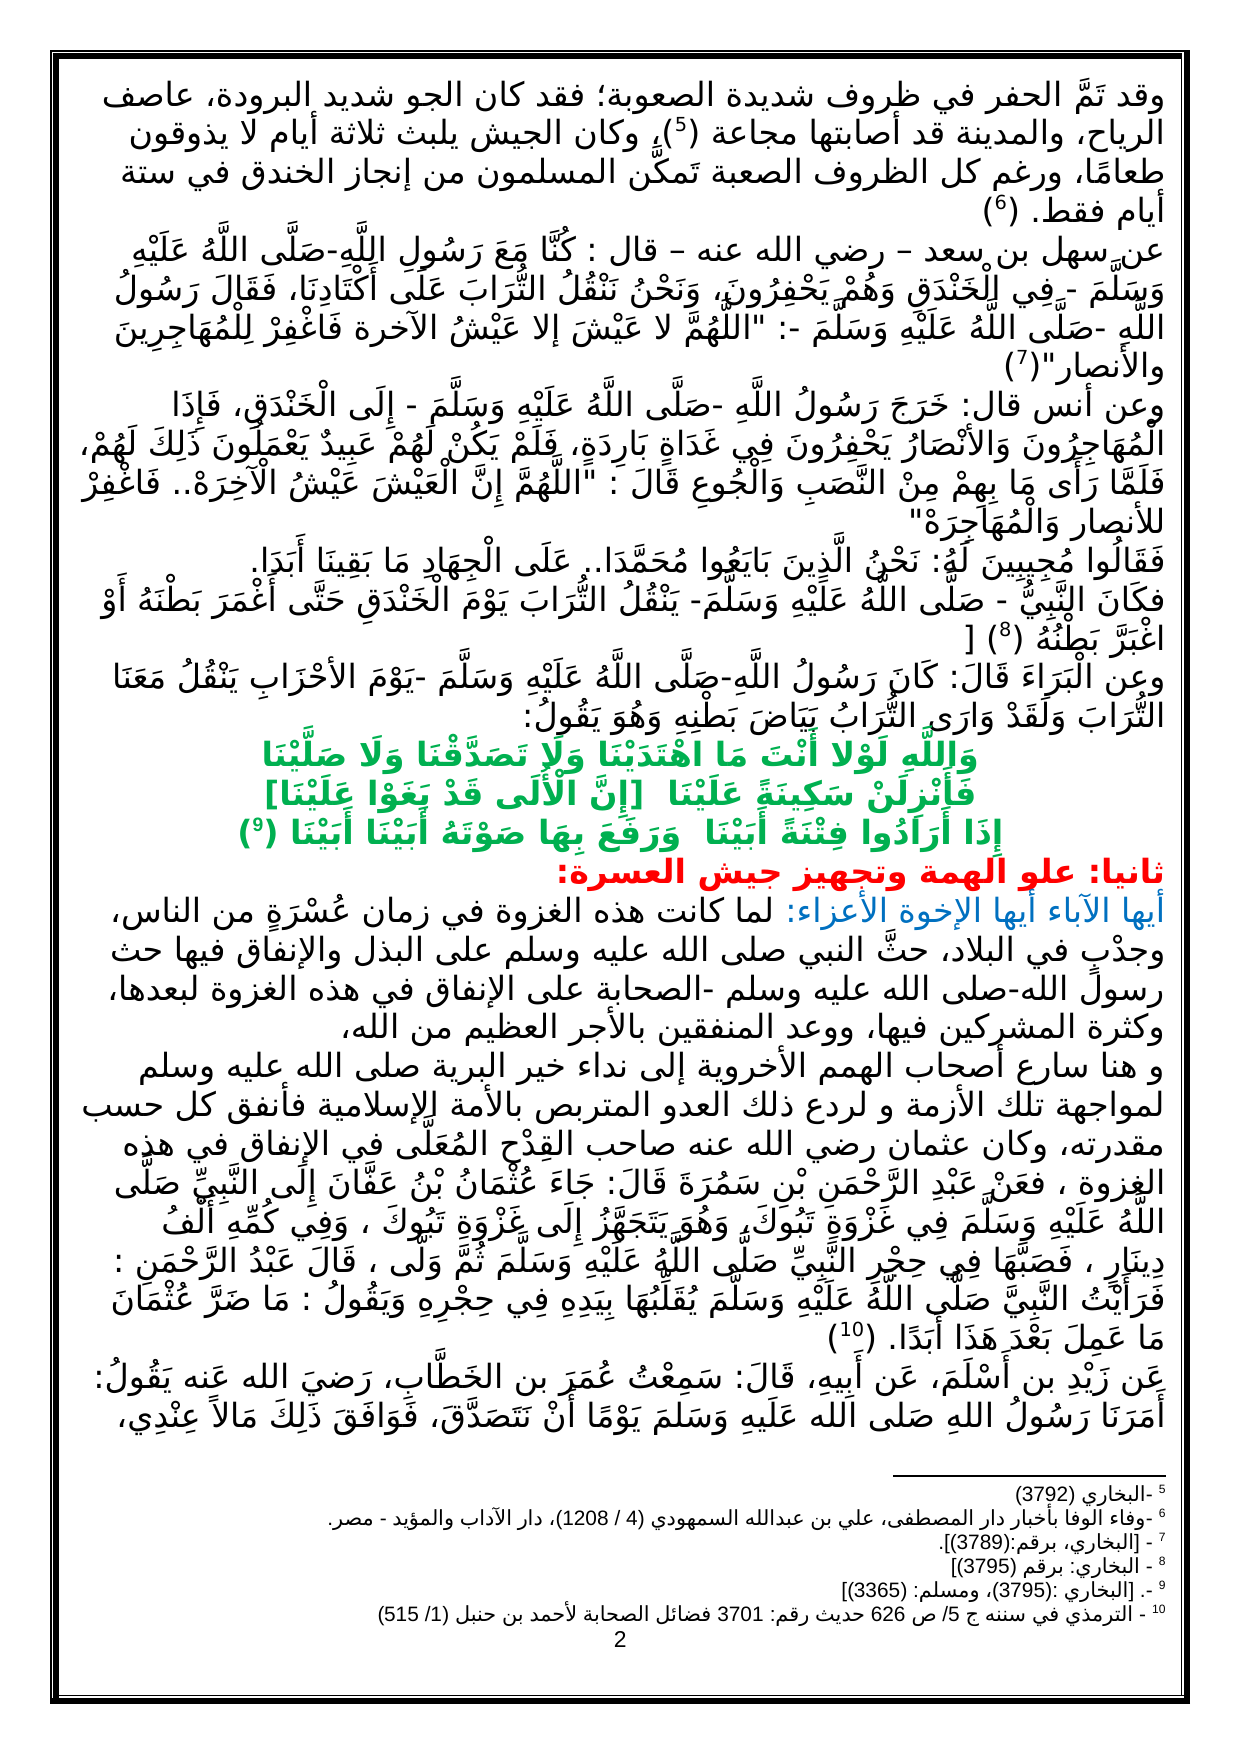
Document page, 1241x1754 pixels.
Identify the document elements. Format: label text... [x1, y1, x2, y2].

text وعن الْبَرَاءَ قَالَ: كَانَ رَسُولُ اللَّهِ-صَلَّى اللَّهُ عَلَيْهِ وَسَلَّمَ -يَوْمَ الأحْزَابِ يَنْقُلُ مَعَنَا التُّرَابَ وَلَقَدْ وَارَى التُّرَابُ بَيَاضَ بَطْنِهِ وَهُوَ يَقُولُ: [75, 658, 1165, 736]
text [75, 1358, 1165, 1435]
text أيها الآباء أيها الإخوة الأعزاء: لما كانت هذه الغزوة في زمان عُسْرَةٍ من الناس، وجدْبٍ في البلاد، حثَّ النبي صلى الله عليه وسلم على البذل والإنفاق فيها حث رسول الله-صلى الله عليه وسلم -الصحابة على الإنفاق في هذه الغزوة لبعدها، وكثرة المشركين فيها، ووعد المنفقين بالأجر العظيم من الله، [75, 891, 1165, 1047]
text ثانيا: علو الهمة وتجهيز جيش العسرة: [75, 852, 1165, 891]
text وَاللَّهِ لَوْلا أَنْتَ مَا اهْتَدَيْنَا وَلَا تَصَدَّقْنَا وَلَا صَلَّيْنَا [75, 736, 1165, 774]
text و هنا سارع أصحاب الهمم الأخروية إلى نداء خير البرية صلى الله عليه وسلم لمواجهة تلك الأزمة و لردع ذلك العدو المتربص بالأمة الإسلامية فأنفق كل حسب مقدرته، وكان عثمان رضي الله عنه صاحب القِدْح المُعَلَّى في الإنفاق في هذه الغزوة ، فعَنْ عَبْدِ الرَّحْمَنِ بْنِ سَمُرَةَ قَالَ: جَاءَ عُثْمَانُ بْنُ عَفَّانَ إِلَى النَّبِيِّ صَلَّى اللَّهُ عَلَيْهِ وَسَلَّمَ فِي غَزْوَةِ تَبُوكَ، وَهُوَ يَتَجَهَّزُ إِلَى غَزْوَةِ تَبُوكَ ، وَفِي كُمِّهِ أَلْفُ دِينَارٍ ، فَصَبَّهَا فِي حِجْرِ النَّبِيِّ صَلَّى اللَّهُ عَلَيْهِ وَسَلَّمَ ثُمَّ وَلَّى ، قَالَ عَبْدُ الرَّحْمَنِ : فَرَأَيْتُ النَّبِيَّ صَلَّى اللَّهُ عَلَيْهِ وَسَلَّمَ يُقَلِّبُهَا بِيَدِهِ فِي حِجْرِهِ وَيَقُولُ : مَا ضَرَّ عُثْمَانَ مَا عَمِلَ بَعْدَ هَذَا أَبَدًا. () [75, 1047, 1165, 1358]
text وقد تَمَّ الحفر في ظروف شديدة الصعوبة؛ فقد كان الجو شديد البرودة، عاصف الرياح، والمدينة قد أصابتها مجاعة ()، وكان الجيش يلبث ثلاثة أيام لا يذوقون طعامًا، ورغم كل الظروف الصعبة تَمكَّن المسلمون من إنجاز الخندق في ستة أيام فقط. () [75, 75, 1165, 230]
text فكَانَ النَّبِيُّ - صَلَّى اللَّهُ عَلَيْهِ وَسَلَّمَ- يَنْقُلُ التُّرَابَ يَوْمَ الْخَنْدَقِ حَتَّى أَغْمَرَ بَطْنَهُ أَوْ اغْبَرَّ بَطْنُهُ () [ [75, 580, 1165, 658]
text عن سهل بن سعد – رضي الله عنه – قال : كُنَّا مَعَ رَسُولِ اللَّهِ-صَلَّى اللَّهُ عَلَيْهِ وَسَلَّمَ - فِي الْخَنْدَقِ وَهُمْ يَحْفِرُونَ، وَنَحْنُ نَنْقُلُ التُّرَابَ عَلَى أَكْتَادِنَا، فَقَالَ رَسُولُ اللَّهِ -صَلَّى اللَّهُ عَلَيْهِ وَسَلَّمَ -: "اللَّهُمَّ لا عَيْشَ إلا عَيْشُ الآخرة فَاغْفِرْ لِلْمُهَاجِرِينَ والأنصار"() [75, 230, 1165, 386]
text فَقَالُوا مُجِيبِينَ لَهُ: نَحْنُ الَّذِينَ بَايَعُوا مُحَمَّدَا.. عَلَى الْجِهَادِ مَا بَقِينَا أَبَدَا. [75, 541, 1165, 580]
text وعن أنس قال: خَرَجَ رَسُولُ اللَّهِ -صَلَّى اللَّهُ عَلَيْهِ وَسَلَّمَ - إِلَى الْخَنْدَقِ، فَإِذَا الْمُهَاجِرُونَ وَالأنْصَارُ يَحْفِرُونَ فِي غَدَاةٍ بَارِدَةٍ، فَلَمْ يَكُنْ لَهُمْ عَبِيدٌ يَعْمَلُونَ ذَلِكَ لَهُمْ، فَلَمَّا رَأَى مَا بِهِمْ مِنْ النَّصَبِ وَالْجُوعِ قَالَ : "اللَّهُمَّ إِنَّ الْعَيْشَ عَيْشُ الْآخِرَهْ.. فَاغْفِرْ للأنصار وَالْمُهَاجِرَهْ" [75, 386, 1165, 541]
text إِذَا أَرَادُوا فِتْنَةً أَبَيْنَا وَرَفَعَ بِهَا صَوْتَهُ أَبَيْنَا أَبَيْنَا () [75, 813, 1165, 852]
text فَأَنْزِلَنْ سَكِينَةً عَلَيْنَا [إِنَّ الْأُلَى قَدْ بَغَوْا عَلَيْنَا] [75, 774, 1165, 813]
